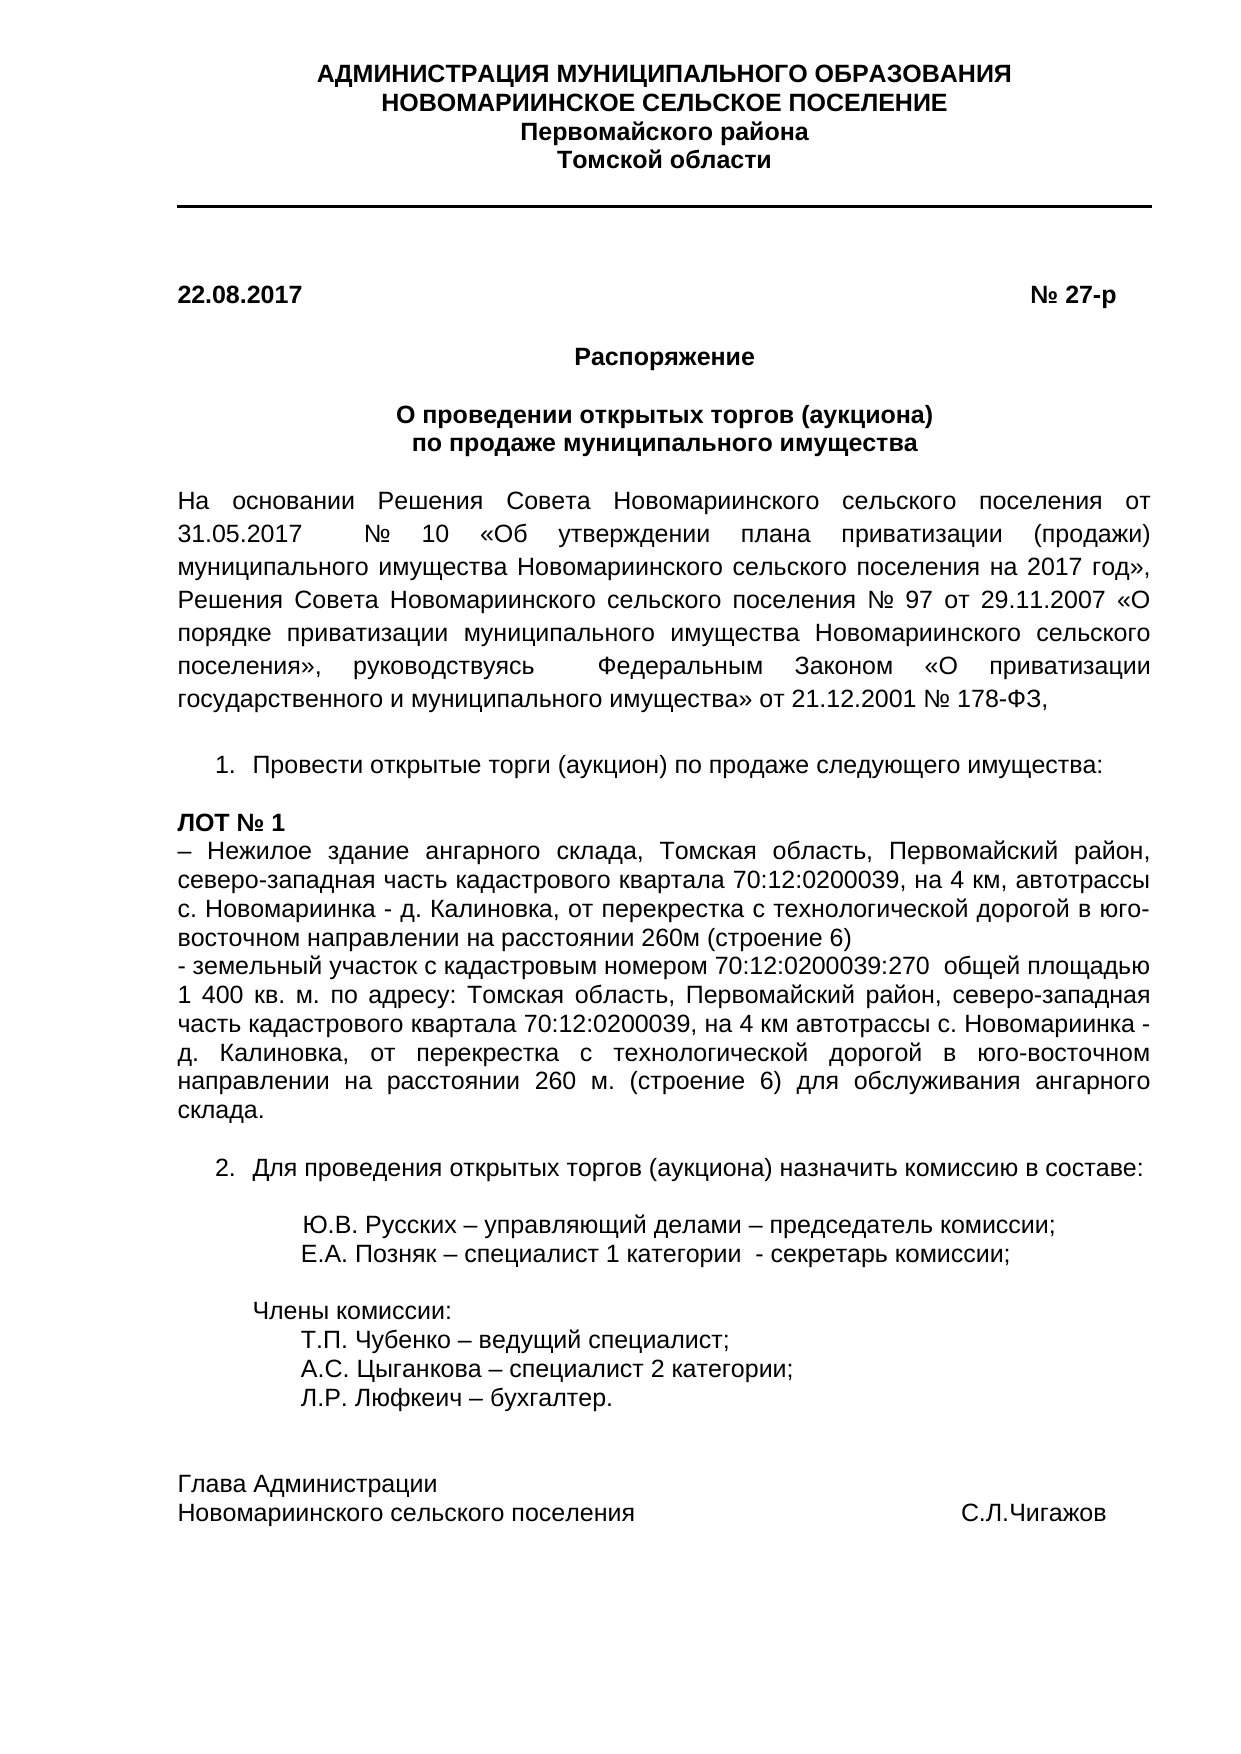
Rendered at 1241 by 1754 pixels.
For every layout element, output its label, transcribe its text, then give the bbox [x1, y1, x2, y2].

list Члены комиссии: [252, 1296, 1152, 1325]
list Провести открытые торги (аукцион) по продаже следующего имущества: [215, 750, 1152, 779]
text 22.08.2017 № 27-р [177, 280, 1152, 309]
list А.С. Цыганкова – специалист 2 категории; [252, 1354, 1152, 1383]
list Для проведения открытых торгов (аукциона) назначить комиссию в составе: [215, 1153, 1152, 1181]
list Т.П. Чубенко – ведущий специалист; [252, 1325, 1152, 1354]
text АДМИНИСТРАЦИЯ МУНИЦИПАЛЬНОГО ОБРАЗОВАНИЯ [177, 59, 1152, 88]
text Новомариинского сельского поселения С.Л.Чигажов [177, 1498, 1152, 1526]
text На основании Решения Совета Новомариинского сельского поселения от 31.05.2017 № 10 «Об утверждении плана приватизации (продажи) муниципального имущества Новомариинского сельского поселения на 2017 год», Решения Совета Новомариинского сельского поселения № 97 от 29.11.2007 «О порядке приватизации муниципального имущества Новомариинского сельского поселения», руководствуясь Федеральным Законом «О приватизации государственного и муниципального имущества» от 21.12.2001 № 178-ФЗ, [177, 486, 1152, 713]
text по продаже муниципального имущества [177, 428, 1152, 457]
text – Нежилое здание ангарного склада, Томская область, Первомайский район, северо-западная часть кадастрового квартала 70:12:0200039, на 4 км, автотрассы с. Новомариинка - д. Калиновка, от перекрестка с технологической дорогой в юго-восточном направлении на расстоянии 260м (строение 6) [177, 836, 1152, 951]
text - земельный участок с кадастровым номером 70:12:0200039:270 общей площадью 1 400 кв. м. по адресу: Томская область, Первомайский район, северо-западная часть кадастрового квартала 70:12:0200039, на 4 км автотрассы с. Новомариинка - д. Калиновка, от перекрестка с технологической дорогой в юго-восточном направлении на расстоянии 260 м. (строение 6) для обслуживания ангарного склада. [177, 951, 1152, 1124]
text ЛОТ № 1 [177, 808, 1152, 836]
text Томской области [177, 145, 1152, 174]
text НОВОМАРИИНСКОЕ СЕЛЬСКОЕ ПОСЕЛЕНИЕ [177, 88, 1152, 117]
list Ю.В. Русских – управляющий делами – председатель комиссии; [295, 1210, 1152, 1239]
text Первомайского района [177, 117, 1152, 145]
text О проведении открытых торгов (аукциона) [177, 400, 1152, 428]
text Распоряжение [177, 342, 1152, 371]
list Л.Р. Люфкеич – бухгалтер. [252, 1383, 1152, 1411]
list Е.А. Позняк – специалист 1 категории - секретарь комиссии; [252, 1239, 1152, 1268]
text Глава Администрации [177, 1469, 1152, 1498]
